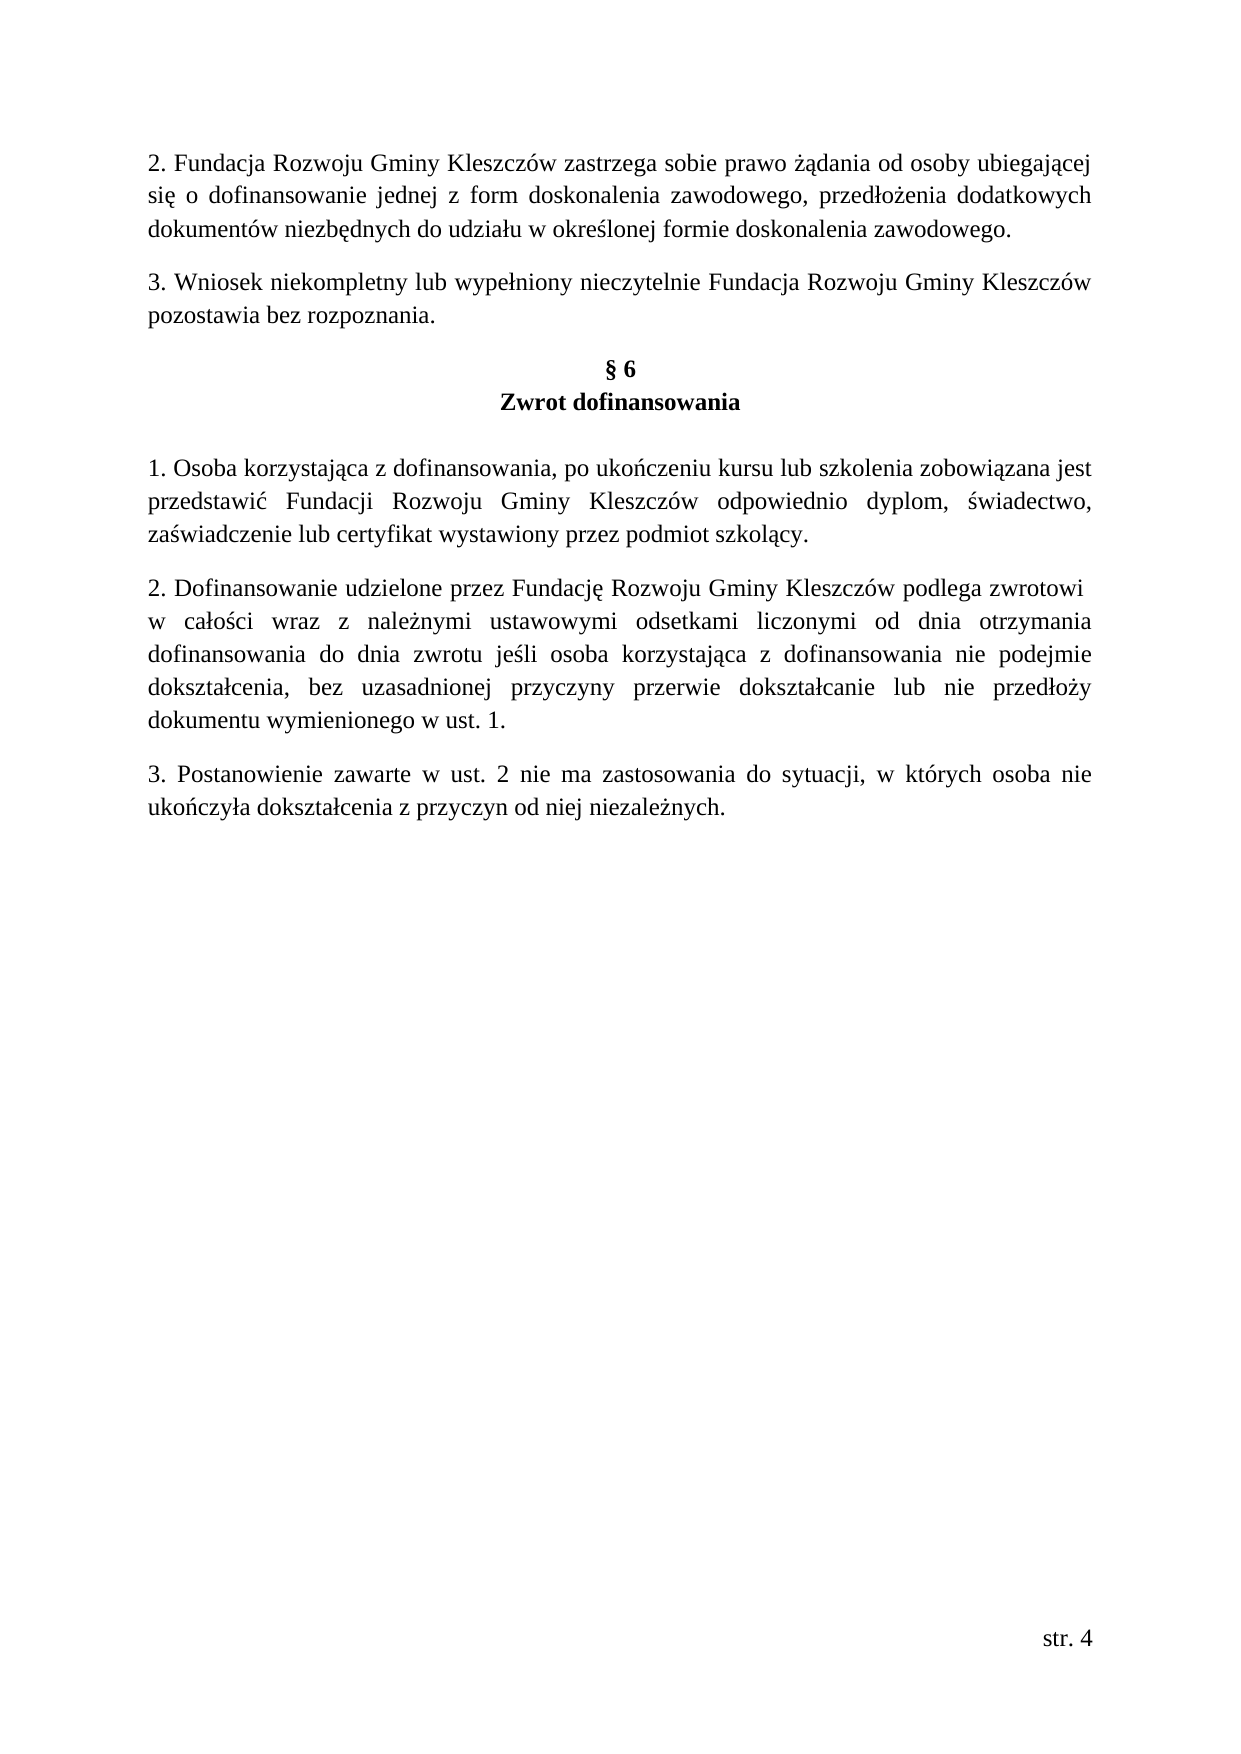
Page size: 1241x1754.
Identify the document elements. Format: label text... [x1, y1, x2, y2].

text § 6 [148, 354, 1093, 383]
text 2. Fundacja Rozwoju Gminy Kleszczów zastrzega sobie prawo żądania od osoby ubiegającej się o dofinansowanie jednej z form doskonalenia zawodowego, przedłożenia dodatkowych dokumentów niezbędnych do udziału w określonej formie doskonalenia zawodowego. [148, 148, 1093, 242]
text 3. Postanowienie zawarte w ust. 2 nie ma zastosowania do sytuacji, w których osoba nie ukończyła dokształcenia z przyczyn od niej niezależnych. [148, 759, 1093, 821]
text 1. Osoba korzystająca z dofinansowania, po ukończeniu kursu lub szkolenia zobowiązana jest przedstawić Fundacji Rozwoju Gminy Kleszczów odpowiednio dyplom, świadectwo, zaświadczenie lub certyfikat wystawiony przez podmiot szkolący. [148, 453, 1093, 548]
text 2. Dofinansowanie udzielone przez Fundację Rozwoju Gminy Kleszczów podlega zwrotowi w całości wraz z należnymi ustawowymi odsetkami liczonymi od dnia otrzymania dofinansowania do dnia zwrotu jeśli osoba korzystająca z dofinansowania nie podejmie dokształcenia, bez uzasadnionej przyczyny przerwie dokształcanie lub nie przedłoży dokumentu wymienionego w ust. 1. [148, 573, 1093, 734]
text Zwrot dofinansowania [148, 387, 1093, 416]
text 3. Wniosek niekompletny lub wypełniony nieczytelnie Fundacja Rozwoju Gminy Kleszczów pozostawia bez rozpoznania. [148, 267, 1093, 329]
